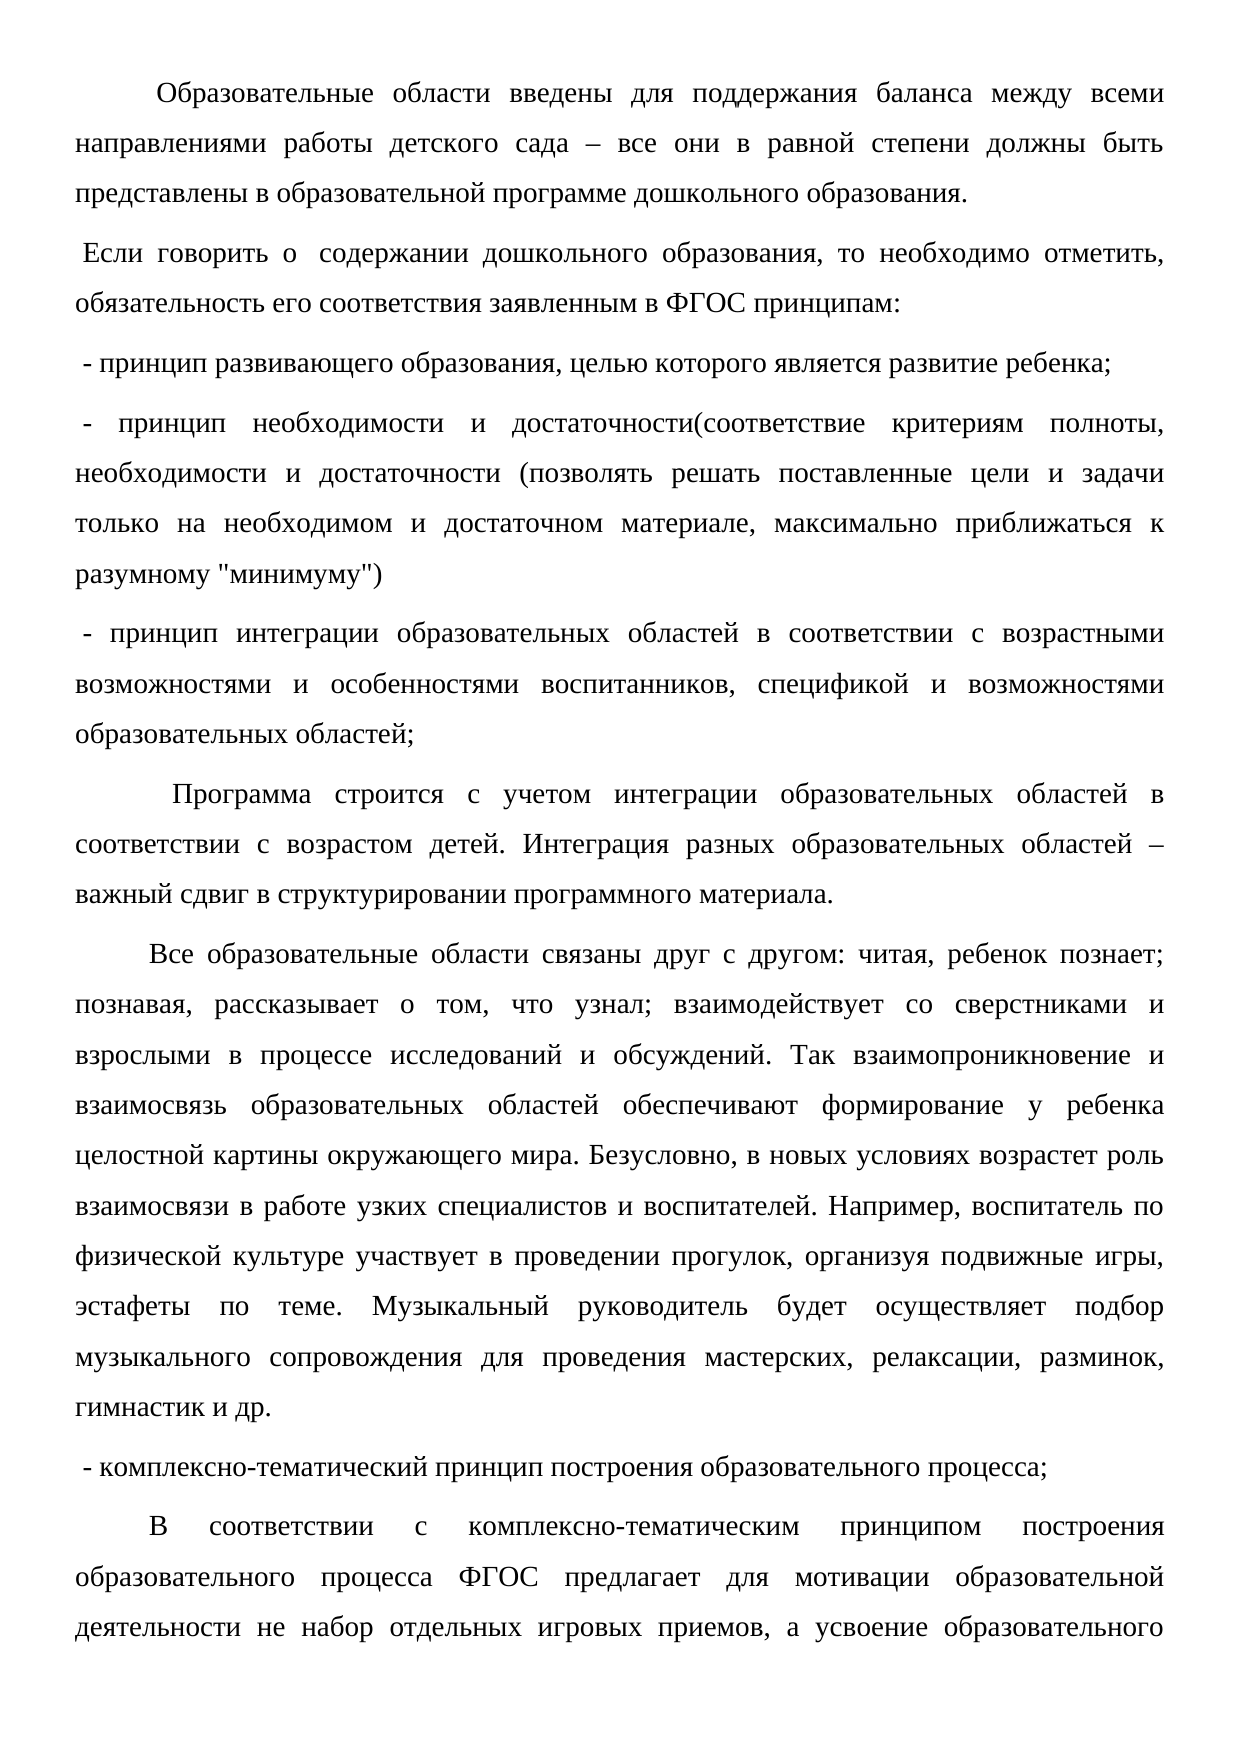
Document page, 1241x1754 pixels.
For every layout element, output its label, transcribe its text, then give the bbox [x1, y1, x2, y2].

text Если говорить о содержании дошкольного образования, то необходимо отметить, обязательность его соответствия заявленным в ФГОС принципам: [75, 235, 1165, 319]
text - принцип развивающего образования, целью которого является развитие ребенка; [75, 345, 1165, 379]
text Программа строится с учетом интеграции образовательных областей в соответствии с возрастом детей. Интеграция разных образовательных областей – важный сдвиг в структурировании программного материала. [75, 776, 1165, 910]
text Образовательные области введены для поддержания баланса между всеми направлениями работы детского сада – все они в равной степени должны быть представлены в образовательной программе дошкольного образования. [75, 75, 1165, 209]
text - принцип необходимости и достаточности(соответствие критериям полноты, необходимости и достаточности (позволять решать поставленные цели и задачи только на необходимом и достаточном материале, максимально приближаться к разумному "минимуму") [75, 405, 1165, 589]
text - комплексно-тематический принцип построения образовательного процесса; [75, 1449, 1165, 1482]
text Все образовательные области связаны друг с другом: читая, ребенок познает; познавая, рассказывает о том, что узнал; взаимодействует со сверстниками и взрослыми в процессе исследований и обсуждений. Так взаимопроникновение и взаимосвязь образовательных областей обеспечивают формирование у ребенка целостной картины окружающего мира. Безусловно, в новых условиях возрастет роль взаимосвязи в работе узких специалистов и воспитателей. Например, воспитатель по физической культуре участвует в проведении прогулок, организуя подвижные игры, эстафеты по теме. Музыкальный руководитель будет осуществляет подбор музыкального сопровождения для проведения мастерских, релаксации, разминок, гимнастик и др. [75, 936, 1165, 1423]
text - принцип интеграции образовательных областей в соответствии с возрастными возможностями и особенностями воспитанников, спецификой и возможностями образовательных областей; [75, 616, 1165, 750]
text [75, 1508, 1165, 1643]
